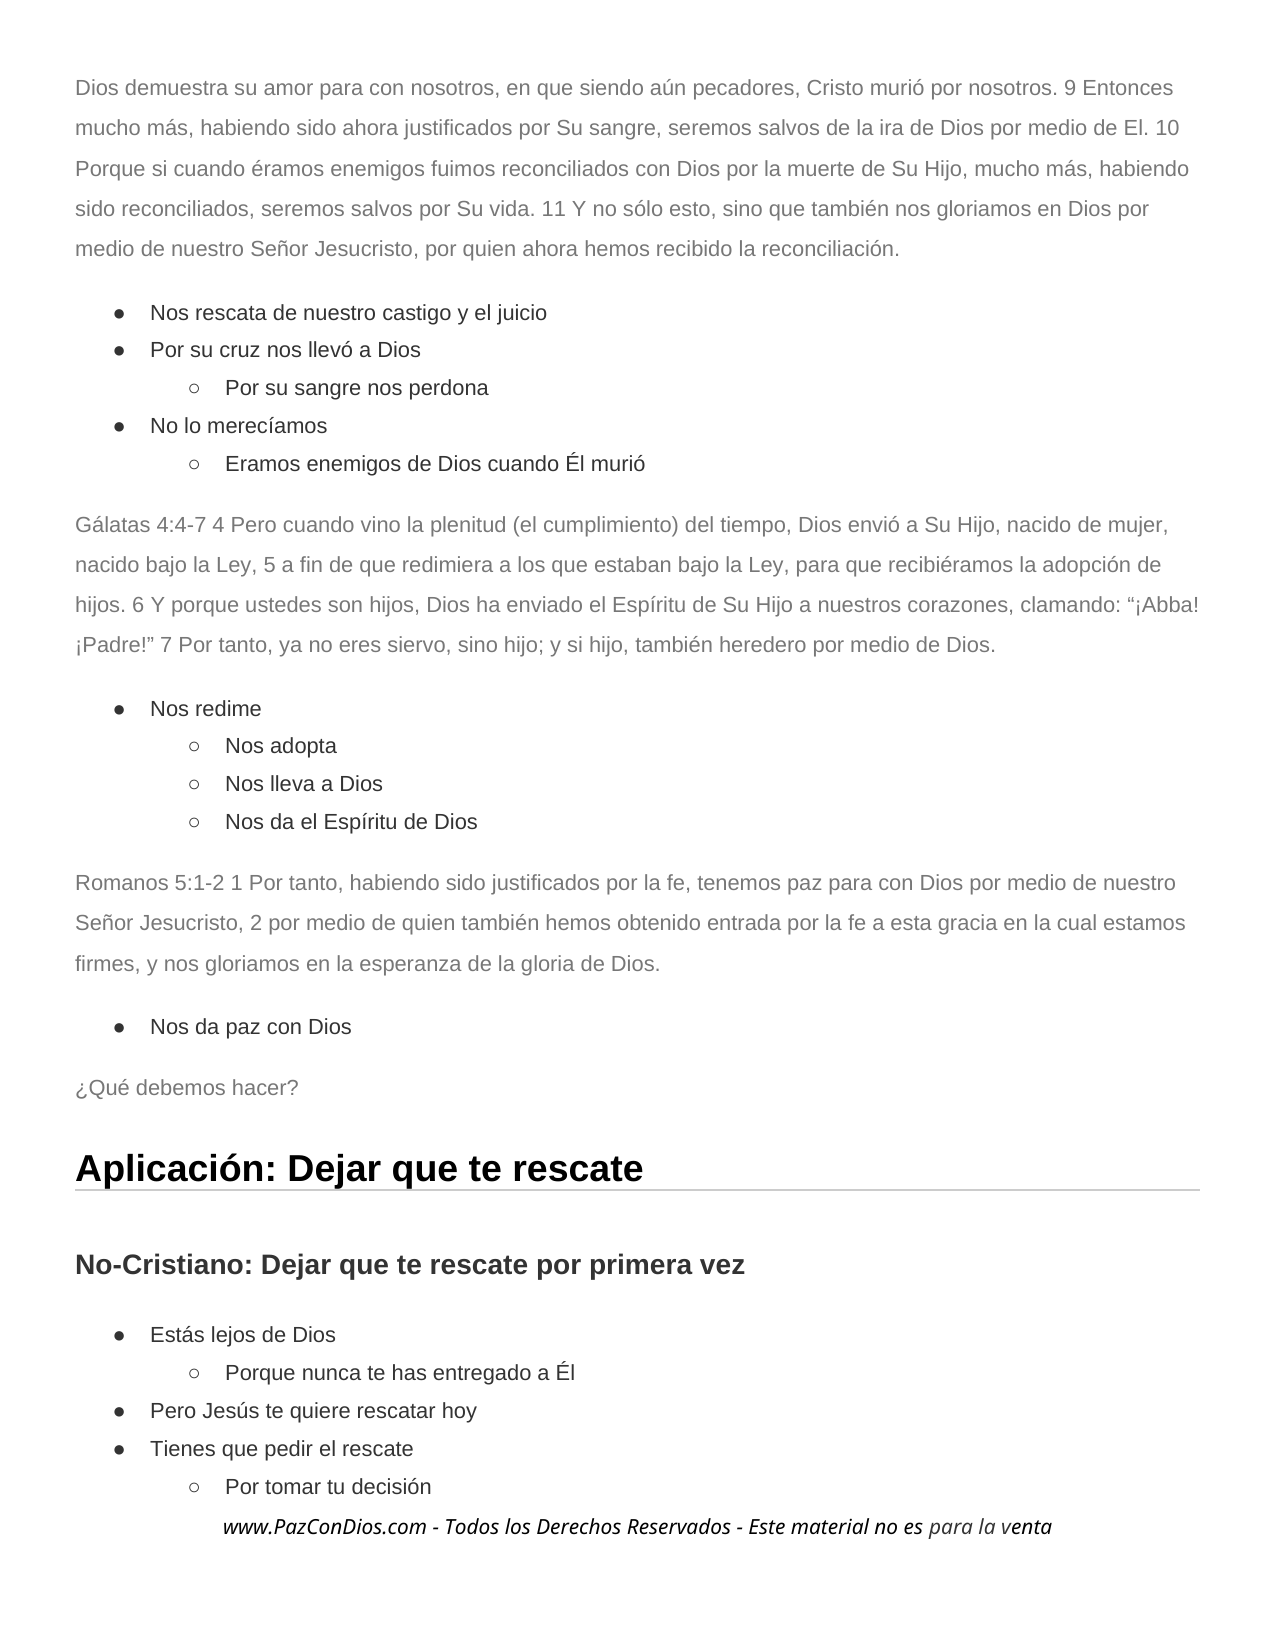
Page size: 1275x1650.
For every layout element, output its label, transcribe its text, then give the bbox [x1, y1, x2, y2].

list Estás lejos de Dios [112, 1322, 1200, 1348]
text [75, 75, 1200, 261]
list Por su cruz nos llevó a Dios [112, 337, 1200, 362]
text Gálatas 4:4-7 4 Pero cuando vino la plenitud (el cumplimiento) del tiempo, Dios envió a Su Hijo, nacido de mujer, nacido bajo la Ley, 5 a fin de que redimiera a los que estaban bajo la Ley, para que recibiéramos la adopción de hijos. 6 Y porque ustedes son hijos, Dios ha enviado el Espíritu de Su Hijo a nuestros corazones, clamando: “¡Abba! ¡Padre!” 7 Por tanto, ya no eres siervo, sino hijo; y si hijo, también heredero por medio de Dios. [75, 511, 1200, 658]
list No lo merecíamos [112, 413, 1200, 438]
list Eramos enemigos de Dios cuando Él murió [187, 451, 1200, 476]
subtitle No-Cristiano: Dejar que te rescate por primera vez [75, 1248, 1200, 1280]
subtitle Aplicación: Dejar que te rescate [75, 1146, 1200, 1189]
list Tienes que pedir el rescate [112, 1436, 1200, 1461]
text Romanos 5:1-2 1 Por tanto, habiendo sido justificados por la fe, tenemos paz para con Dios por medio de nuestro Señor Jesucristo, 2 por medio de quien también hemos obtenido entrada por la fe a esta gracia en la cual estamos firmes, y nos gloriamos en la esperanza de la gloria de Dios. [75, 870, 1200, 976]
list Nos da el Espíritu de Dios [187, 809, 1200, 834]
list Pero Jesús te quiere rescatar hoy [112, 1398, 1200, 1423]
list Nos adopta [187, 733, 1200, 759]
list Nos lleva a Dios [187, 771, 1200, 796]
list Por tomar tu decisión [187, 1474, 1200, 1499]
list Nos da paz con Dios [112, 1014, 1200, 1039]
list Porque nunca te has entregado a Él [187, 1360, 1200, 1385]
list Por su sangre nos perdona [187, 375, 1200, 400]
text ¿Qué debemos hacer? [75, 1074, 1200, 1099]
list Nos rescata de nuestro castigo y el juicio [112, 299, 1200, 325]
list Nos redime [112, 696, 1200, 721]
